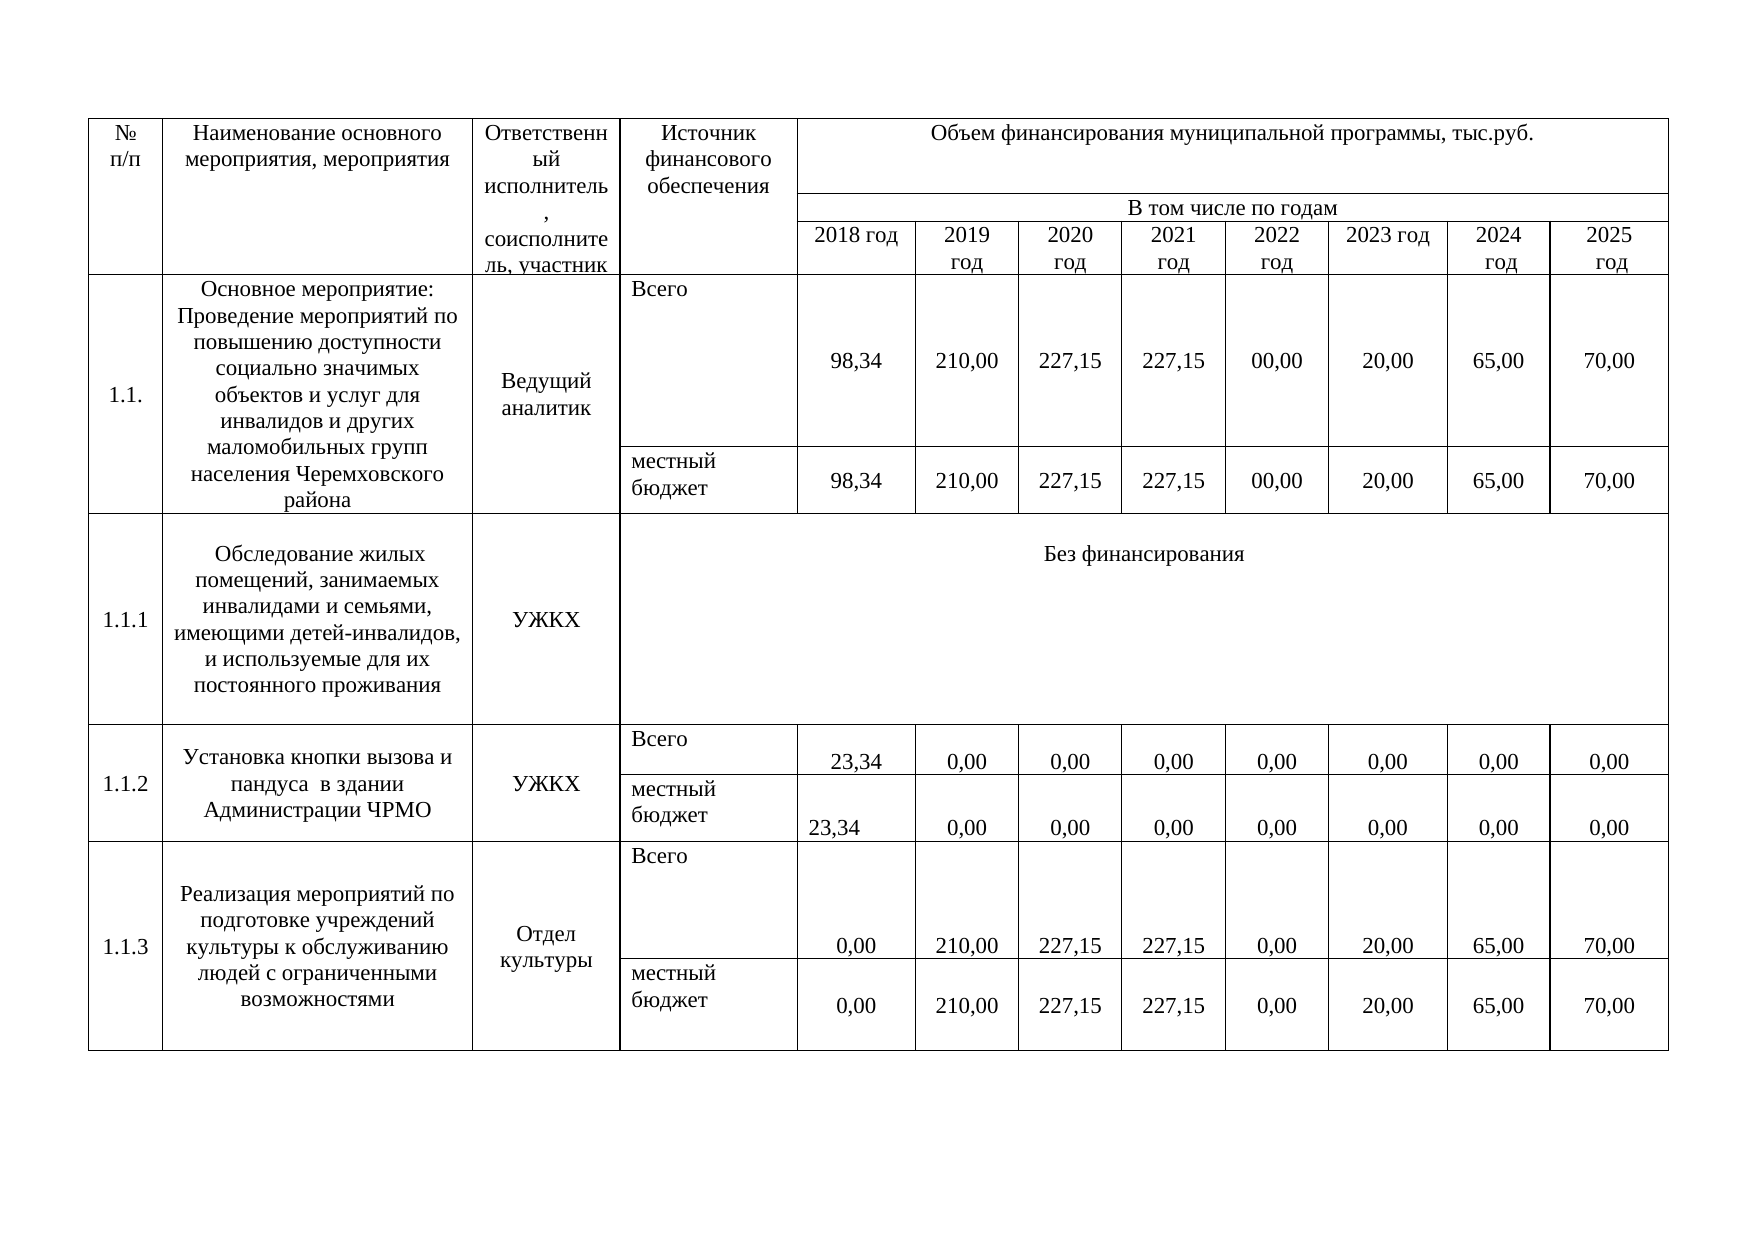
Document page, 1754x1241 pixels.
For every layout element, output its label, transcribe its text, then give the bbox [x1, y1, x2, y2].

table_cell Установка кнопки вызова и пандуса в здании Администрации ЧРМО [163, 725, 472, 841]
table_cell 0,00 [1226, 842, 1328, 958]
table_cell 0,00 [1329, 725, 1447, 774]
table_cell Обследование жилых помещений, занимаемых инвалидами и семьями, имеющими детей-инвалидов, и используемые для их постоянного проживания [163, 514, 472, 724]
table_cell 0,00 [1448, 725, 1549, 774]
table_cell 210,00 [916, 275, 1018, 446]
table_cell 227,15 [1122, 959, 1225, 1050]
table_cell 1.1. [89, 275, 162, 512]
table_cell 227,15 [1122, 842, 1225, 958]
table_cell 70,00 [1551, 447, 1668, 512]
table_cell 70,00 [1551, 842, 1668, 958]
table_cell 00,00 [1226, 275, 1328, 446]
table_cell 210,00 [916, 959, 1018, 1050]
table_cell 1.1.1 [89, 514, 162, 724]
table_cell 0,00 [1019, 725, 1121, 774]
table_cell 2020 год [1019, 222, 1121, 274]
table_cell 0,00 [1122, 725, 1225, 774]
table_cell 2021 год [1122, 222, 1225, 274]
table_cell Всего [621, 725, 797, 774]
table_cell 210,00 [916, 447, 1018, 512]
table_cell 2025 год [1551, 222, 1668, 274]
table_cell 210,00 [916, 842, 1018, 958]
table_cell 0,00 [1448, 775, 1549, 841]
table_cell 2023 год [1329, 222, 1447, 274]
table_cell 0,00 [916, 775, 1018, 841]
table_cell 65,00 [1448, 842, 1549, 958]
table_cell 70,00 [1551, 275, 1668, 446]
table_cell 20,00 [1329, 275, 1447, 446]
table_header Объем финансирования муниципальной программы, тыс.руб. [798, 119, 1668, 193]
table_header Ответственный исполнитель, соисполнитель, участник [473, 119, 619, 274]
table_cell 227,15 [1122, 447, 1225, 512]
table_cell 2019 год [916, 222, 1018, 274]
table_cell 00,00 [1226, 447, 1328, 512]
table_cell 0,00 [1226, 959, 1328, 1050]
table_cell Всего [621, 842, 797, 958]
table_cell 0,00 [798, 959, 915, 1050]
table_cell Реализация мероприятий по подготовке учреждений культуры к обслуживанию людей с ограниченными возможностями [163, 842, 472, 1050]
table_cell УЖКХ [473, 725, 619, 841]
table_cell 65,00 [1448, 275, 1549, 446]
table_cell 2022 год [1226, 222, 1328, 274]
table_header № п/п [89, 119, 162, 274]
table_cell В том числе по годам [798, 194, 1668, 221]
table_cell 20,00 [1329, 447, 1447, 512]
table_cell 2024 год [1448, 222, 1549, 274]
table_cell 0,00 [1226, 725, 1328, 774]
table_cell 23,34 [798, 725, 915, 774]
table_cell местный бюджет [621, 447, 797, 512]
table_cell 20,00 [1329, 959, 1447, 1050]
table_cell 20,00 [1329, 842, 1447, 958]
table_cell 0,00 [1551, 725, 1668, 774]
table_cell 70,00 [1551, 959, 1668, 1050]
table_cell УЖКХ [473, 514, 619, 724]
table_cell Основное мероприятие: Проведение мероприятий по повышению доступности социально значимых объектов и услуг для инвалидов и других маломобильных групп населения Черемховского района [163, 275, 472, 512]
table_cell 0,00 [1019, 775, 1121, 841]
table_header Источник финансового обеспечения [621, 119, 797, 274]
table_cell 1.1.2 [89, 725, 162, 841]
table_cell 98,34 [798, 447, 915, 512]
table_cell 227,15 [1019, 959, 1121, 1050]
table_cell Отдел культуры [473, 842, 619, 1050]
table_cell местный бюджет [621, 775, 797, 841]
table_cell 227,15 [1122, 275, 1225, 446]
table_cell 2018 год [798, 222, 915, 274]
table_cell 0,00 [1329, 775, 1447, 841]
table_cell 0,00 [798, 842, 915, 958]
table_cell местный бюджет [621, 959, 797, 1050]
table_cell 1.1.3 [89, 842, 162, 1050]
table_cell 227,15 [1019, 275, 1121, 446]
table_cell 0,00 [1122, 775, 1225, 841]
table_cell Ведущий аналитик [473, 275, 619, 512]
table_header Наименование основного мероприятия, мероприятия [163, 119, 472, 274]
table_cell 98,34 [798, 275, 915, 446]
table_cell Без финансирования [621, 514, 1668, 724]
table_cell 65,00 [1448, 447, 1549, 512]
table_cell 23,34 [798, 775, 915, 841]
table_cell 227,15 [1019, 842, 1121, 958]
table_cell 65,00 [1448, 959, 1549, 1050]
table_cell 0,00 [916, 725, 1018, 774]
table_cell 0,00 [1551, 775, 1668, 841]
table_cell 227,15 [1019, 447, 1121, 512]
table_cell Всего [621, 275, 797, 446]
table_cell 0,00 [1226, 775, 1328, 841]
